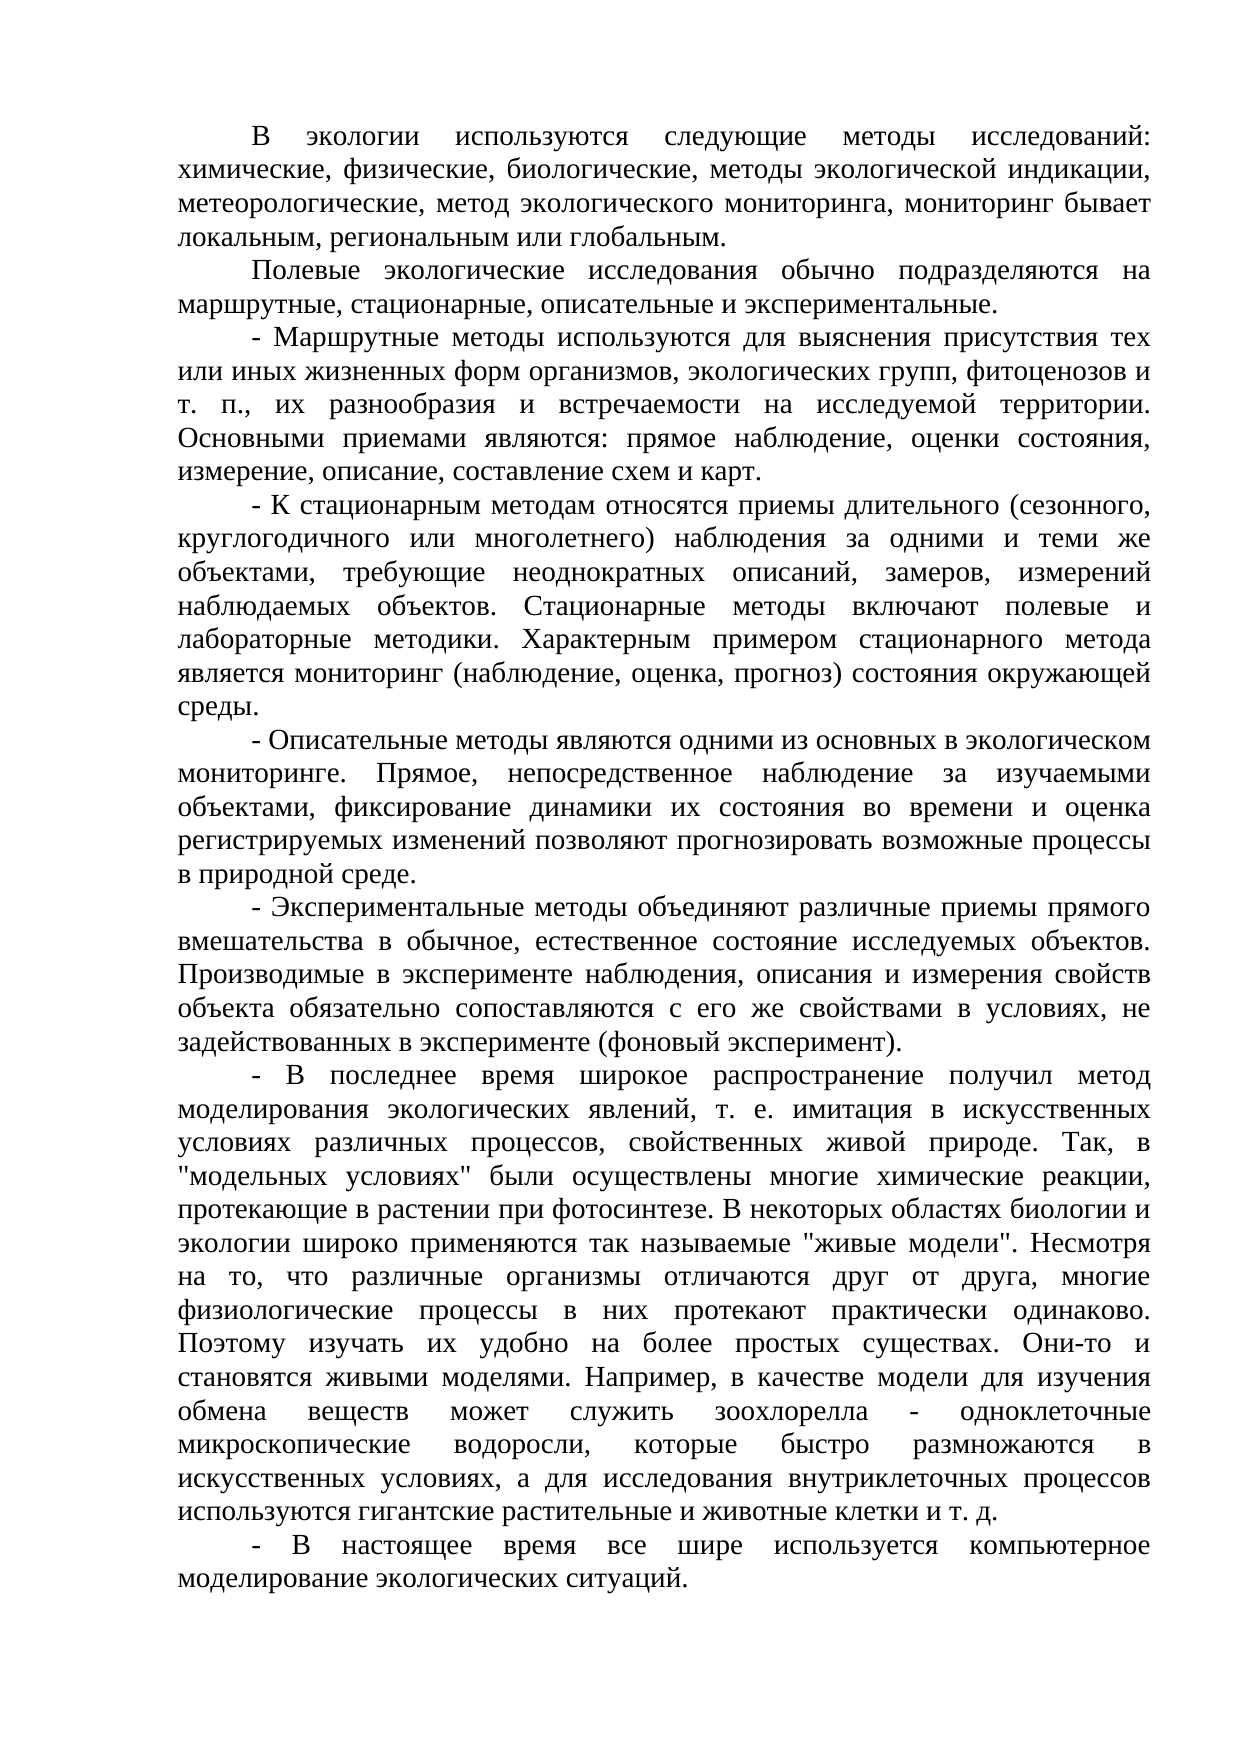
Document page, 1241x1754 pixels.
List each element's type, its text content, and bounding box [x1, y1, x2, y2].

list - В настоящее время все шире используется компьютерное моделирование экологических ситуаций. [177, 1527, 1152, 1594]
list - В последнее время широкое распространение получил метод моделирования экологических явлений, т. е. имитация в искусственных условиях различных процессов, свойственных живой природе. Так, в "модельных условиях" были осуществлены многие химические реакции, протекающие в растении при фотосинтезе. В некоторых областях биологии и экологии широко применяются так называемые "живые модели". Несмотря на то, что различные организмы отличаются друг от друга, многие физиологические процессы в них протекают практически одинаково. Поэтому изучать их удобно на более простых существах. Они-то и становятся живыми моделями. Например, в качестве модели для изучения обмена веществ может служить зоохлорелла - одноклеточные микроскопические водоросли, которые быстро размножаются в искусственных условиях, а для исследования внутриклеточных процессов используются гигантские растительные и животные клетки и т. д. [177, 1057, 1152, 1527]
list Полевые экологические исследования обычно подразделяются на маршрутные, стационарные, описательные и экспериментальные. [177, 252, 1152, 319]
list - Маршрутные методы используются для выяснения присутствия тех или иных жизненных форм организмов, экологических групп, фитоценозов и т. п., их разнообразия и встречаемости на исследуемой территории. Основными приемами являются: прямое наблюдение, оценки состояния, измерение, описание, составление схем и карт. [177, 319, 1152, 487]
list В экологии используются следующие методы исследований: химические, физические, биологические, методы экологической индикации, метеорологические, метод экологического мониторинга, мониторинг бывает локальным, региональным или глобальным. [177, 118, 1152, 252]
list - Описательные методы являются одними из основных в экологическом мониторинге. Прямое, непосредственное наблюдение за изучаемыми объектами, фиксирование динамики их состояния во времени и оценка регистрируемых изменений позволяют прогнозировать возможные процессы в природной среде. [177, 722, 1152, 889]
list - К стационарным методам относятся приемы длительного (сезонного, круглогодичного или многолетнего) наблюдения за одними и теми же объектами, требующие неоднократных описаний, замеров, измерений наблюдаемых объектов. Стационарные методы включают полевые и лабораторные методики. Характерным примером стационарного метода является мониторинг (наблюдение, оценка, прогноз) состояния окружающей среды. [177, 487, 1152, 722]
list - Экспериментальные методы объединяют различные приемы прямого вмешательства в обычное, естественное состояние исследуемых объектов. Производимые в эксперименте наблюдения, описания и измерения свойств объекта обязательно сопоставляются с его же свойствами в условиях, не задействованных в эксперименте (фоновый эксперимент). [177, 889, 1152, 1057]
